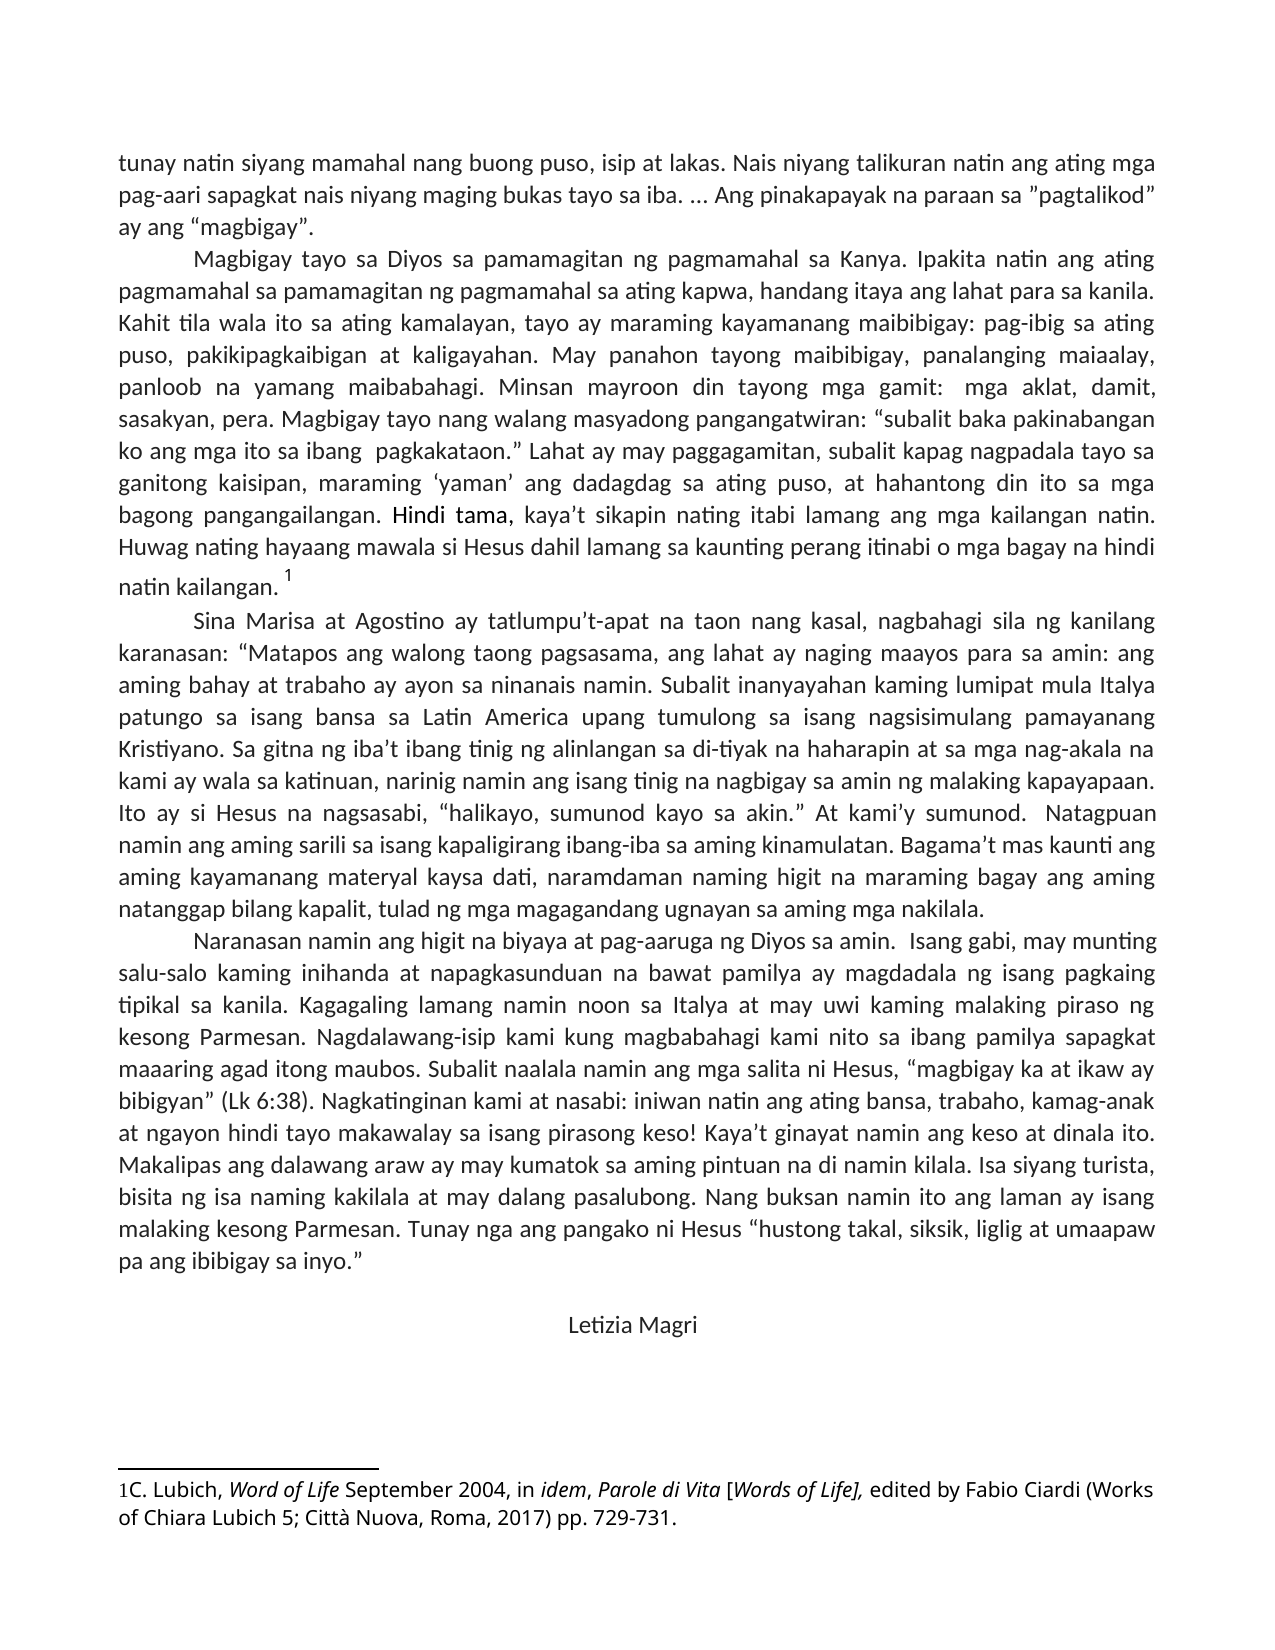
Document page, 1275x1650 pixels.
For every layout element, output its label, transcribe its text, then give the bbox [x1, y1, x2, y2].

text Sina Marisa at Agostino ay tatlumpu’t-apat na taon nang kasal, nagbahagi sila ng kanilang karanasan: “Matapos ang walong taong pagsasama, ang lahat ay naging maayos para sa amin: ang aming bahay at trabaho ay ayon sa ninanais namin. Subalit inanyayahan kaming lumipat mula Italya patungo sa isang bansa sa Latin America upang tumulong sa isang nagsisimulang pamayanang Kristiyano. Sa gitna ng iba’t ibang tinig ng alinlangan sa di-tiyak na haharapin at sa mga nag-akala na kami ay wala sa katinuan, narinig namin ang isang tinig na nagbigay sa amin ng malaking kapayapaan. Ito ay si Hesus na nagsasabi, “halikayo, sumunod kayo sa akin.” At kami’y sumunod. Natagpuan namin ang aming sarili sa isang kapaligirang ibang-iba sa aming kinamulatan. Bagama’t mas kaunti ang aming kayamanang materyal kaysa dati, naramdaman naming higit na maraming bagay ang aming natanggap bilang kapalit, tulad ng mga magagandang ugnayan sa aming mga nakilala. [118, 606, 1157, 924]
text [118, 148, 1157, 242]
text Magbigay tayo sa Diyos sa pamamagitan ng pagmamahal sa Kanya. Ipakita natin ang ating pagmamahal sa pamamagitan ng pagmamahal sa ating kapwa, handang itaya ang lahat para sa kanila. Kahit tila wala ito sa ating kamalayan, tayo ay maraming kayamanang maibibigay: pag-ibig sa ating puso, pakikipagkaibigan at kaligayahan. May panahon tayong maibibigay, panalanging maiaalay, panloob na yamang maibabahagi. Minsan mayroon din tayong mga gamit: mga aklat, damit, sasakyan, pera. Magbigay tayo nang walang masyadong pangangatwiran: “subalit baka pakinabangan ko ang mga ito sa ibang pagkakataon.” Lahat ay may paggagamitan, subalit kapag nagpadala tayo sa ganitong kaisipan, maraming ‘yaman’ ang dadagdag sa ating puso, at hahantong din ito sa mga bagong pangangailangan. Hindi tama, kaya’t sikapin nating itabi lamang ang mga kailangan natin. Huwag nating hayaang mawala si Hesus dahil lamang sa kaunting perang itinabi o mga bagay na hindi natin kailangan. [118, 243, 1157, 603]
text Letizia Magri [118, 1309, 1157, 1339]
text Naranasan namin ang higit na biyaya at pag-aaruga ng Diyos sa amin. Isang gabi, may munting salu-salo kaming inihanda at napagkasunduan na bawat pamilya ay magdadala ng isang pagkaing tipikal sa kanila. Kagagaling lamang namin noon sa Italya at may uwi kaming malaking piraso ng kesong Parmesan. Nagdalawang-isip kami kung magbabahagi kami nito sa ibang pamilya sapagkat maaaring agad itong maubos. Subalit naalala namin ang mga salita ni Hesus, “magbigay ka at ikaw ay bibigyan” (Lk 6:38). Nagkatinginan kami at nasabi: iniwan natin ang ating bansa, trabaho, kamag-anak at ngayon hindi tayo makawalay sa isang pirasong keso! Kaya’t ginayat namin ang keso at dinala ito. Makalipas ang dalawang araw ay may kumatok sa aming pintuan na di namin kilala. Isa siyang turista, bisita ng isa naming kakilala at may dalang pasalubong. Nang buksan namin ito ang laman ay isang malaking kesong Parmesan. Tunay nga ang pangako ni Hesus “hustong takal, siksik, liglig at umaapaw pa ang ibibigay sa inyo.” [118, 925, 1157, 1276]
